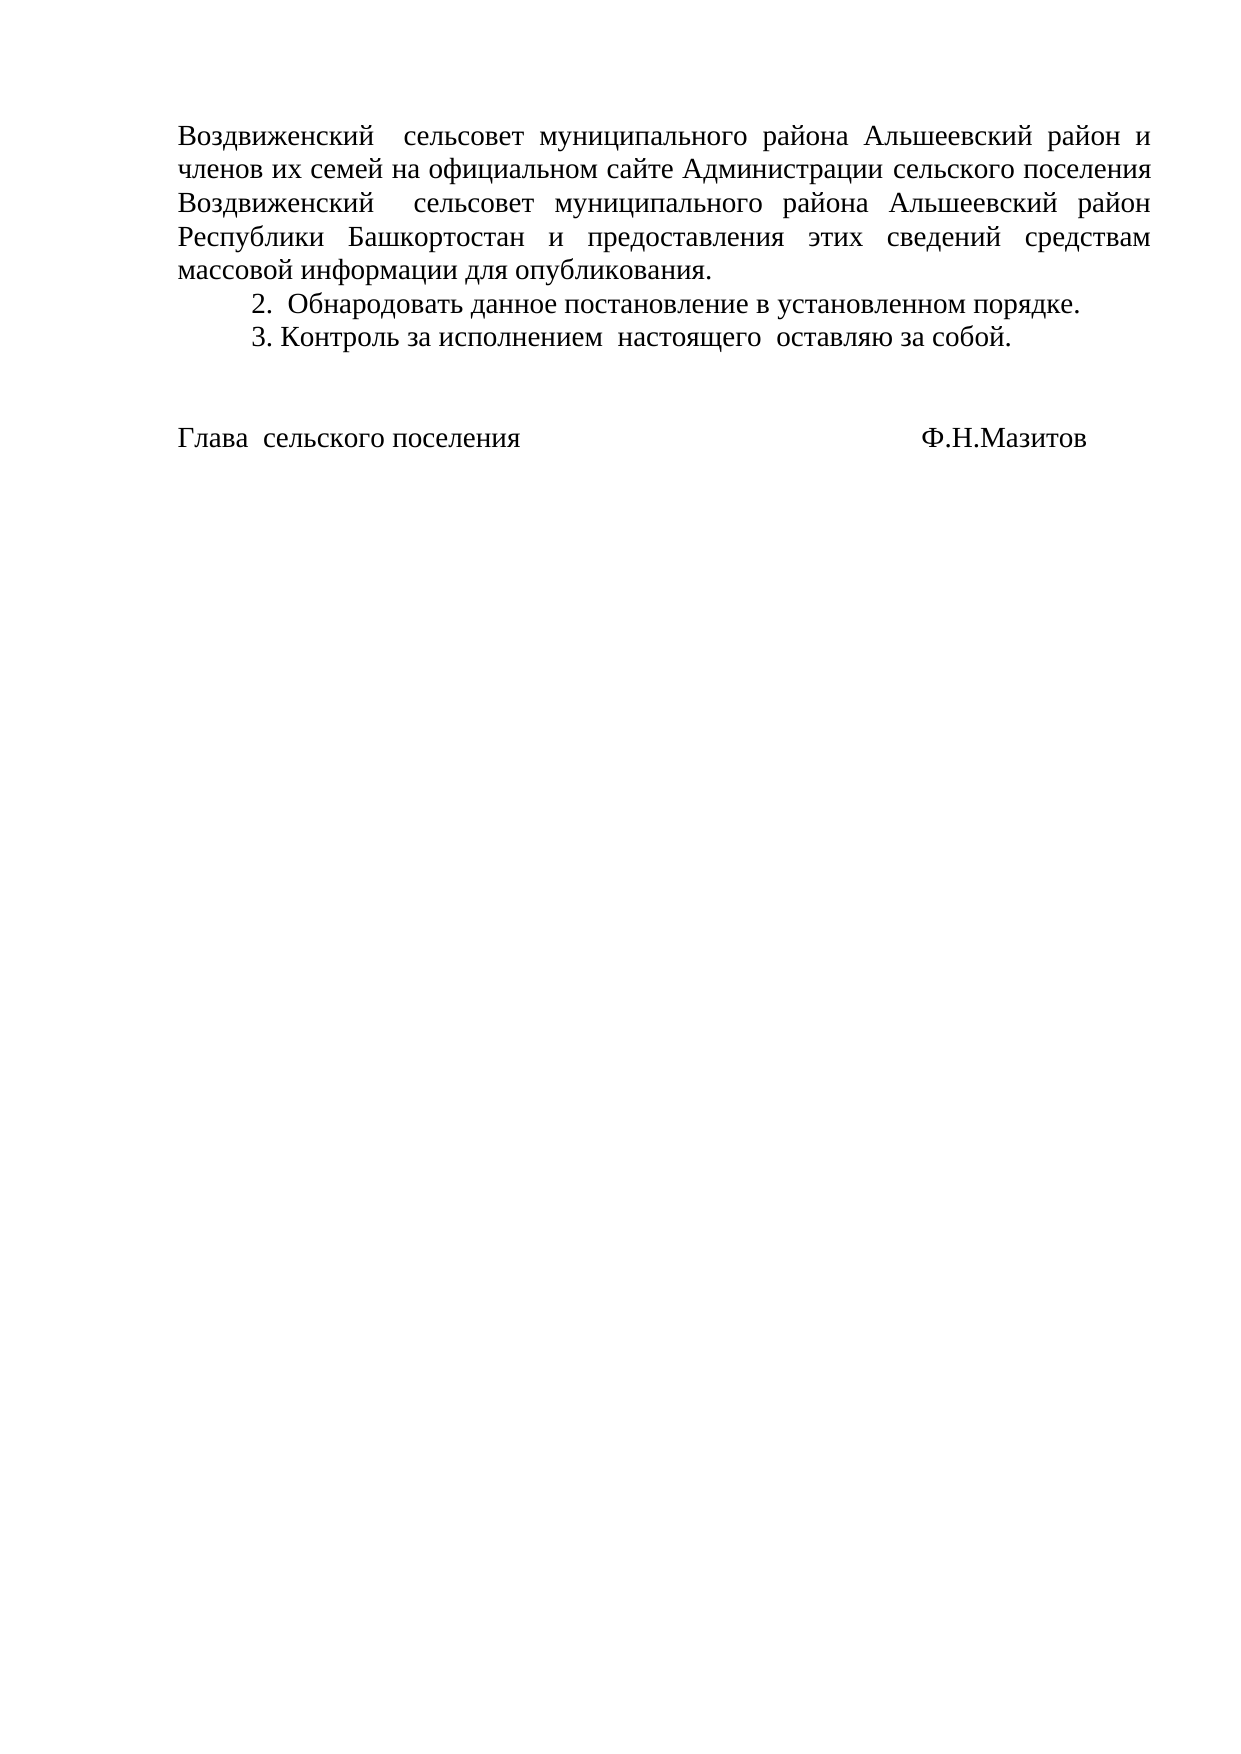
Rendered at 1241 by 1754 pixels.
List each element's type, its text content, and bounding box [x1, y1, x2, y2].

text 2. Обнародовать данное постановление в установленном порядке. [177, 286, 1152, 319]
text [177, 118, 1152, 286]
text Глава сельского поселения Ф.Н.Мазитов [177, 420, 1152, 453]
text 3. Контроль за исполнением настоящего оставляю за собой. [177, 319, 1152, 353]
